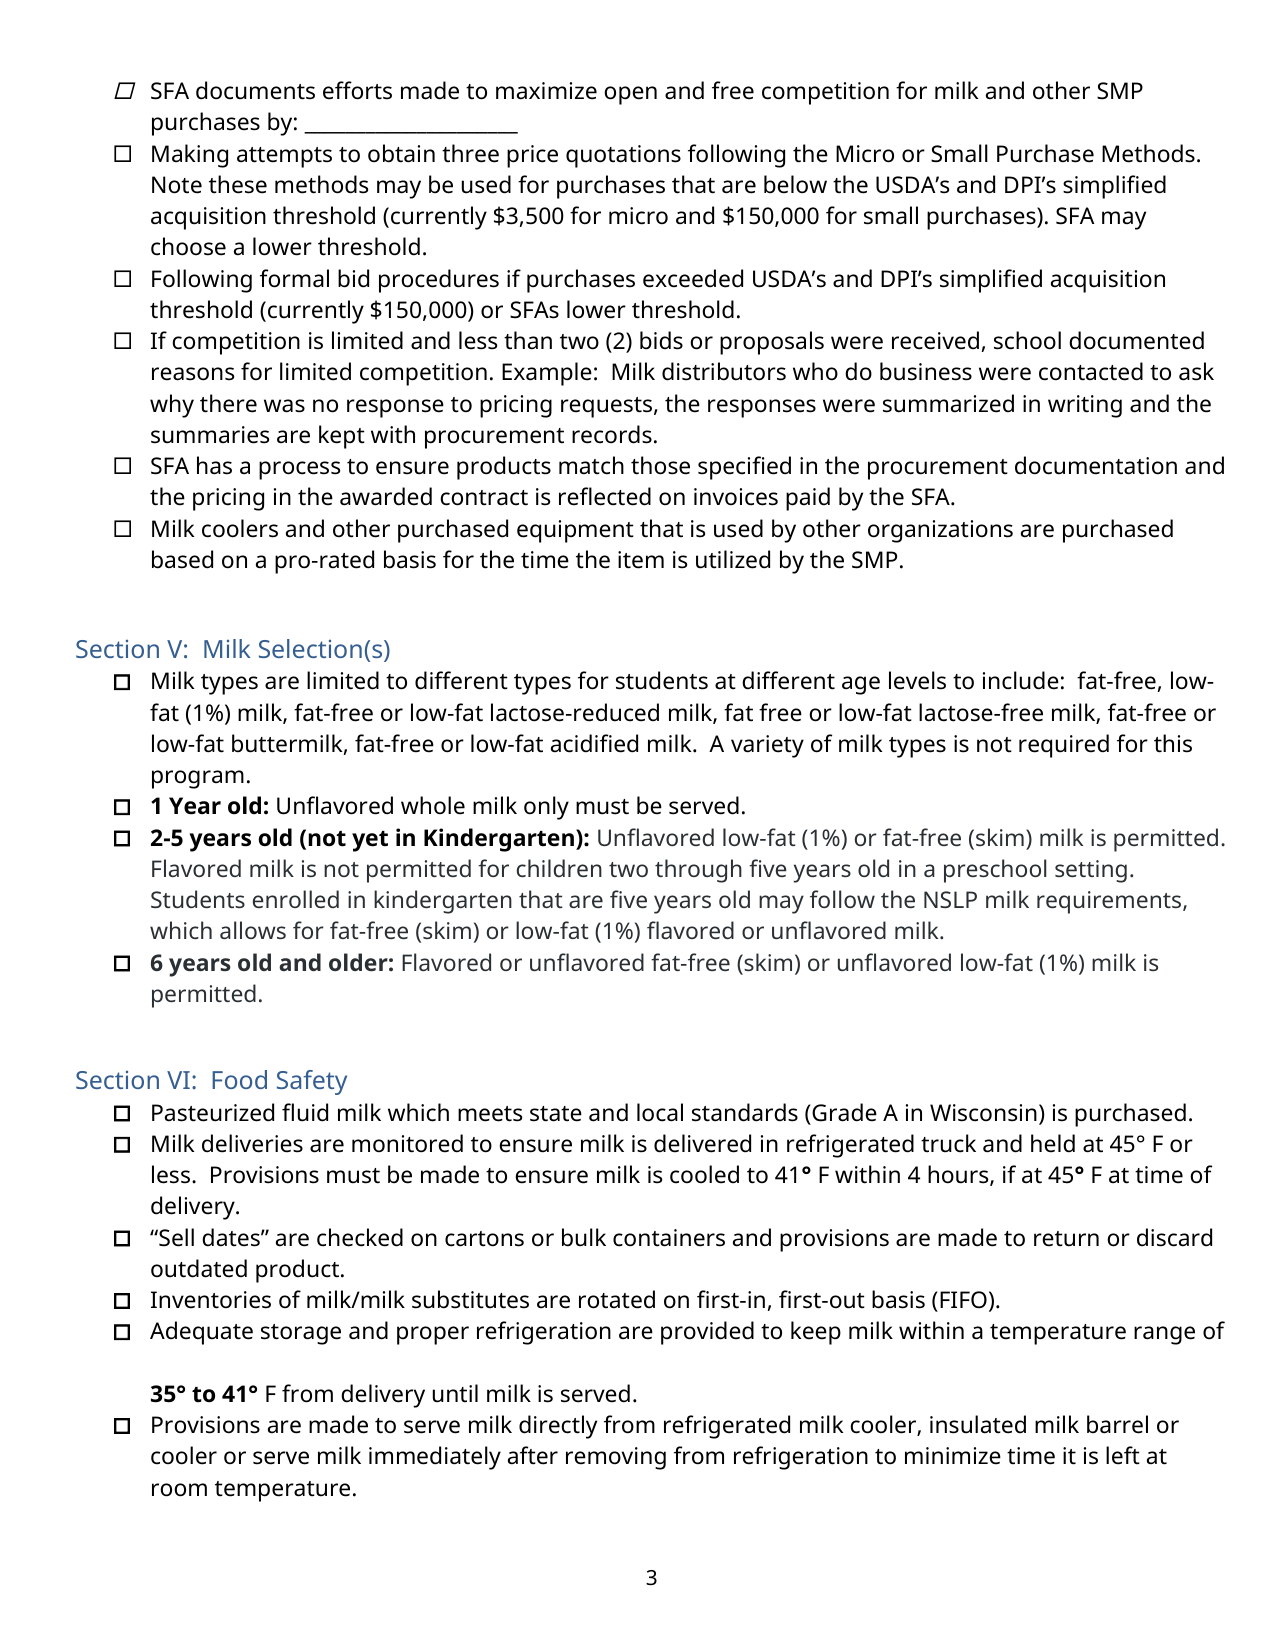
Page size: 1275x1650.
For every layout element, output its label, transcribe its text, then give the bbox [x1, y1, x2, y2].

list 2-5 years old (not yet in Kindergarten): Unflavored low-fat (1%) or fat-free (skim) milk is permitted. Flavored milk is not permitted for children two through five years old in a preschool setting. Students enrolled in kindergarten that are five years old may follow the NSLP milk requirements, which allows for fat-free (skim) or low-fat (1%) flavored or unflavored milk. [112, 822, 1228, 947]
list Adequate storage and proper refrigeration are provided to keep milk within a temperature range of 35° to 41° F from delivery until milk is served. [112, 1315, 1228, 1409]
list Milk deliveries are monitored to ensure milk is delivered in refrigerated truck and held at 45° F or less. Provisions must be made to ensure milk is cooled to 41° F within 4 hours, if at 45° F at time of delivery. [112, 1128, 1228, 1222]
subtitle Section VI: Food Safety [75, 1062, 1228, 1097]
list 6 years old and older: Flavored or unflavored fat-free (skim) or unflavored low-fat (1%) milk is permitted. [112, 947, 1228, 1009]
list If competition is limited and less than two (2) bids or proposals were received, school documented reasons for limited competition. Example: Milk distributors who do business were contacted to ask why there was no response to pricing requests, the responses were summarized in writing and the summaries are kept with procurement records. [112, 325, 1228, 450]
list SFA documents efforts made to maximize open and free competition for milk and other SMP purchases by: _____________________ [112, 75, 1228, 137]
list “Sell dates” are checked on cartons or bulk containers and provisions are made to return or discard outdated product. [112, 1222, 1228, 1284]
list Making attempts to obtain three price quotations following the Micro or Small Purchase Methods. Note these methods may be used for purchases that are below the USDA’s and DPI’s simplified acquisition threshold (currently $3,500 for micro and $150,000 for small purchases). SFA may choose a lower threshold. [112, 137, 1228, 262]
list 1 Year old: Unflavored whole milk only must be served. [112, 790, 1228, 822]
list Milk types are limited to different types for students at different age levels to include: fat-free, low-fat (1%) milk, fat-free or low-fat lactose-reduced milk, fat free or low-fat lactose-free milk, fat-free or low-fat buttermilk, fat-free or low-fat acidified milk. A variety of milk types is not required for this program. [112, 665, 1228, 790]
list Following formal bid procedures if purchases exceeded USDA’s and DPI’s simplified acquisition threshold (currently $150,000) or SFAs lower threshold. [112, 262, 1228, 325]
list SFA has a process to ensure products match those specified in the procurement documentation and the pricing in the awarded contract is reflected on invoices paid by the SFA. [112, 450, 1228, 512]
list Provisions are made to serve milk directly from refrigerated milk cooler, insulated milk barrel or cooler or serve milk immediately after removing from refrigeration to minimize time it is left at room temperature. [112, 1409, 1228, 1503]
subtitle Section V: Milk Selection(s) [75, 631, 1228, 665]
list Milk coolers and other purchased equipment that is used by other organizations are purchased based on a pro-rated basis for the time the item is utilized by the SMP. [112, 512, 1228, 575]
list Pasteurized fluid milk which meets state and local standards (Grade A in Wisconsin) is purchased. [112, 1097, 1228, 1128]
list Inventories of milk/milk substitutes are rotated on first-in, first-out basis (FIFO). [112, 1284, 1228, 1315]
